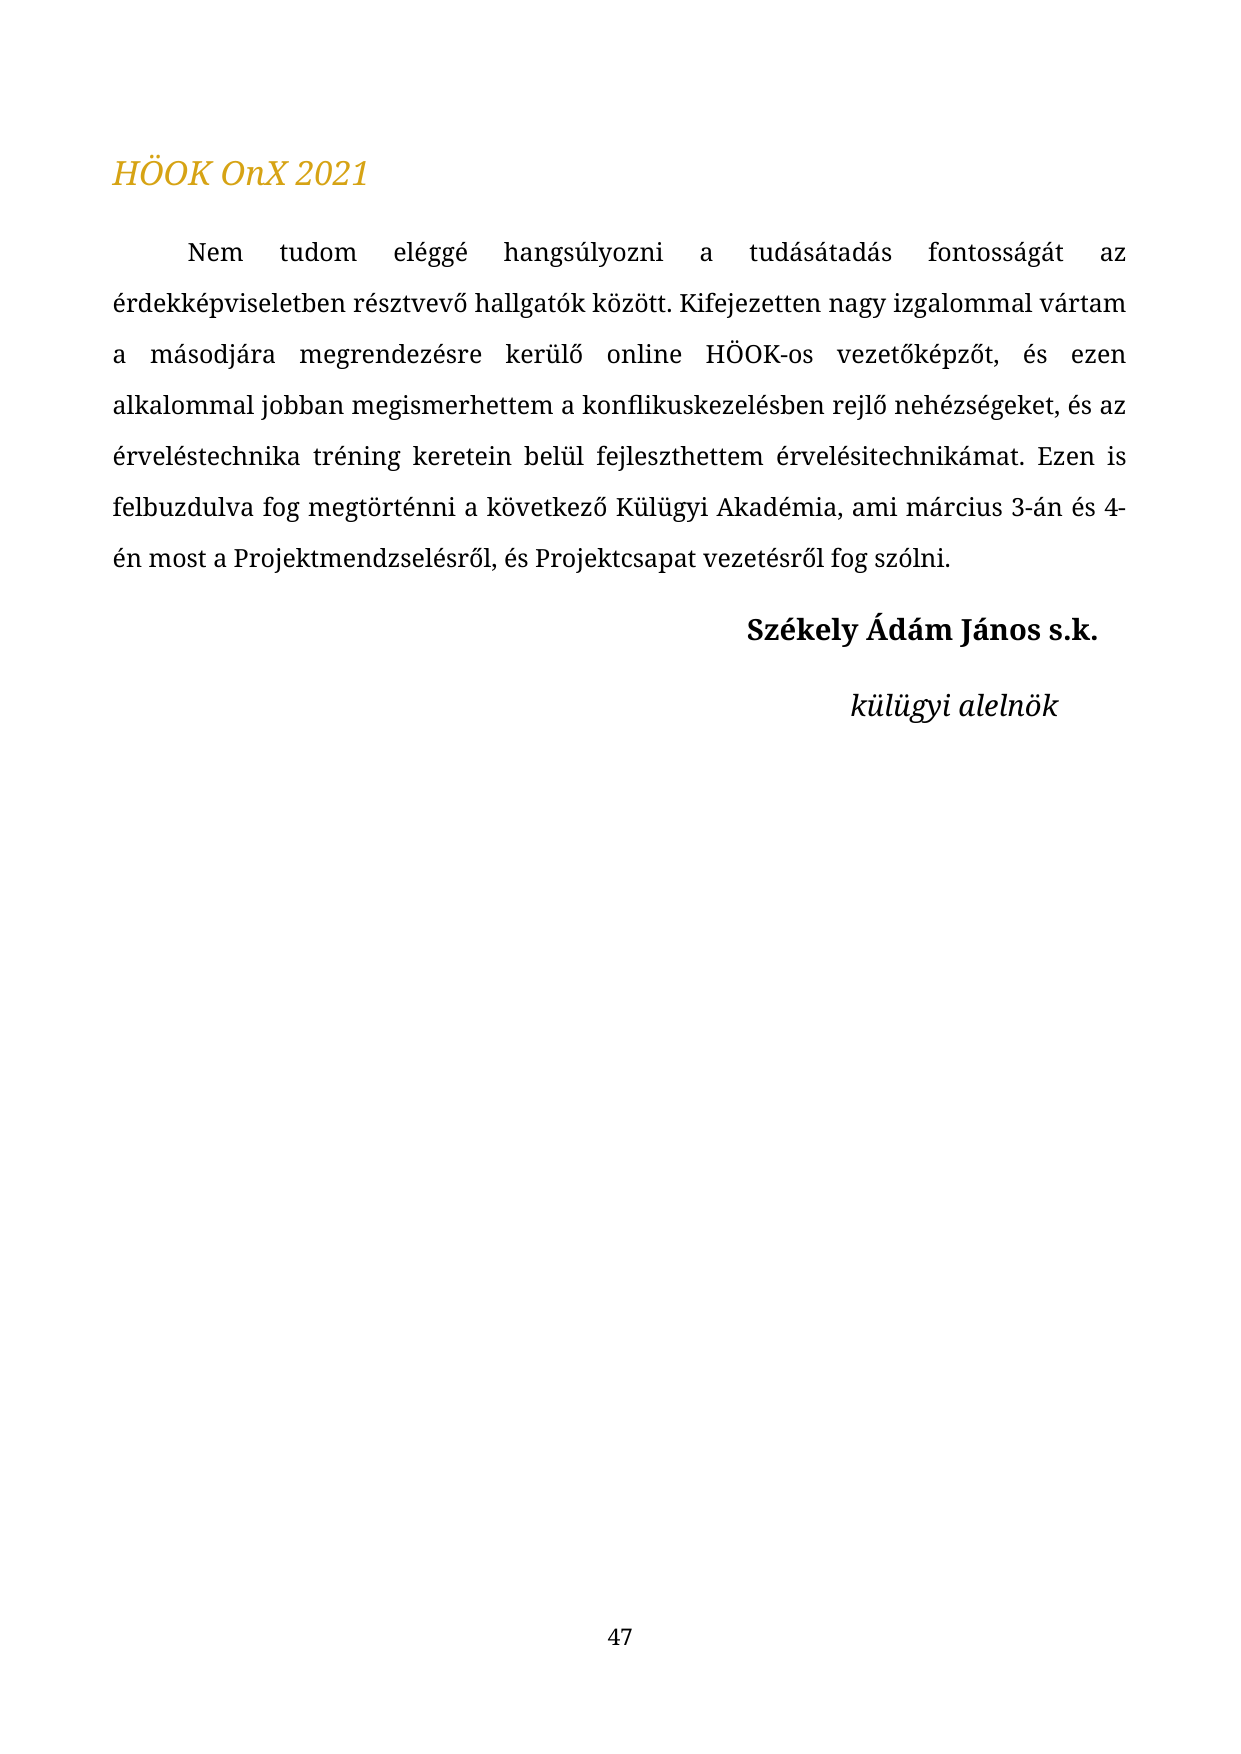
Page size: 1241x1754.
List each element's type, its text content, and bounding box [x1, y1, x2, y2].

text Nem tudom eléggé hangsúlyozni a tudásátadás fontosságát az érdekképviseletben résztvevő hallgatók között. Kifejezetten nagy izgalommal vártam a másodjára megrendezésre kerülő online HÖOK-os vezetőképzőt, és ezen alkalommal jobban megismerhettem a konflikuskezelésben rejlő nehézségeket, és az érveléstechnika tréning keretein belül fejleszthettem érvelésitechnikámat. Ezen is felbuzdulva fog megtörténni a következő Külügyi Akadémia, ami március 3-án és 4-én most a Projektmendzselésről, és Projektcsapat vezetésről fog szólni. [112, 235, 1128, 575]
text HÖOK OnX 2021 [112, 150, 1128, 195]
text külügyi alelnök [776, 685, 1128, 724]
text Székely Ádám János s.k. [732, 609, 1128, 648]
